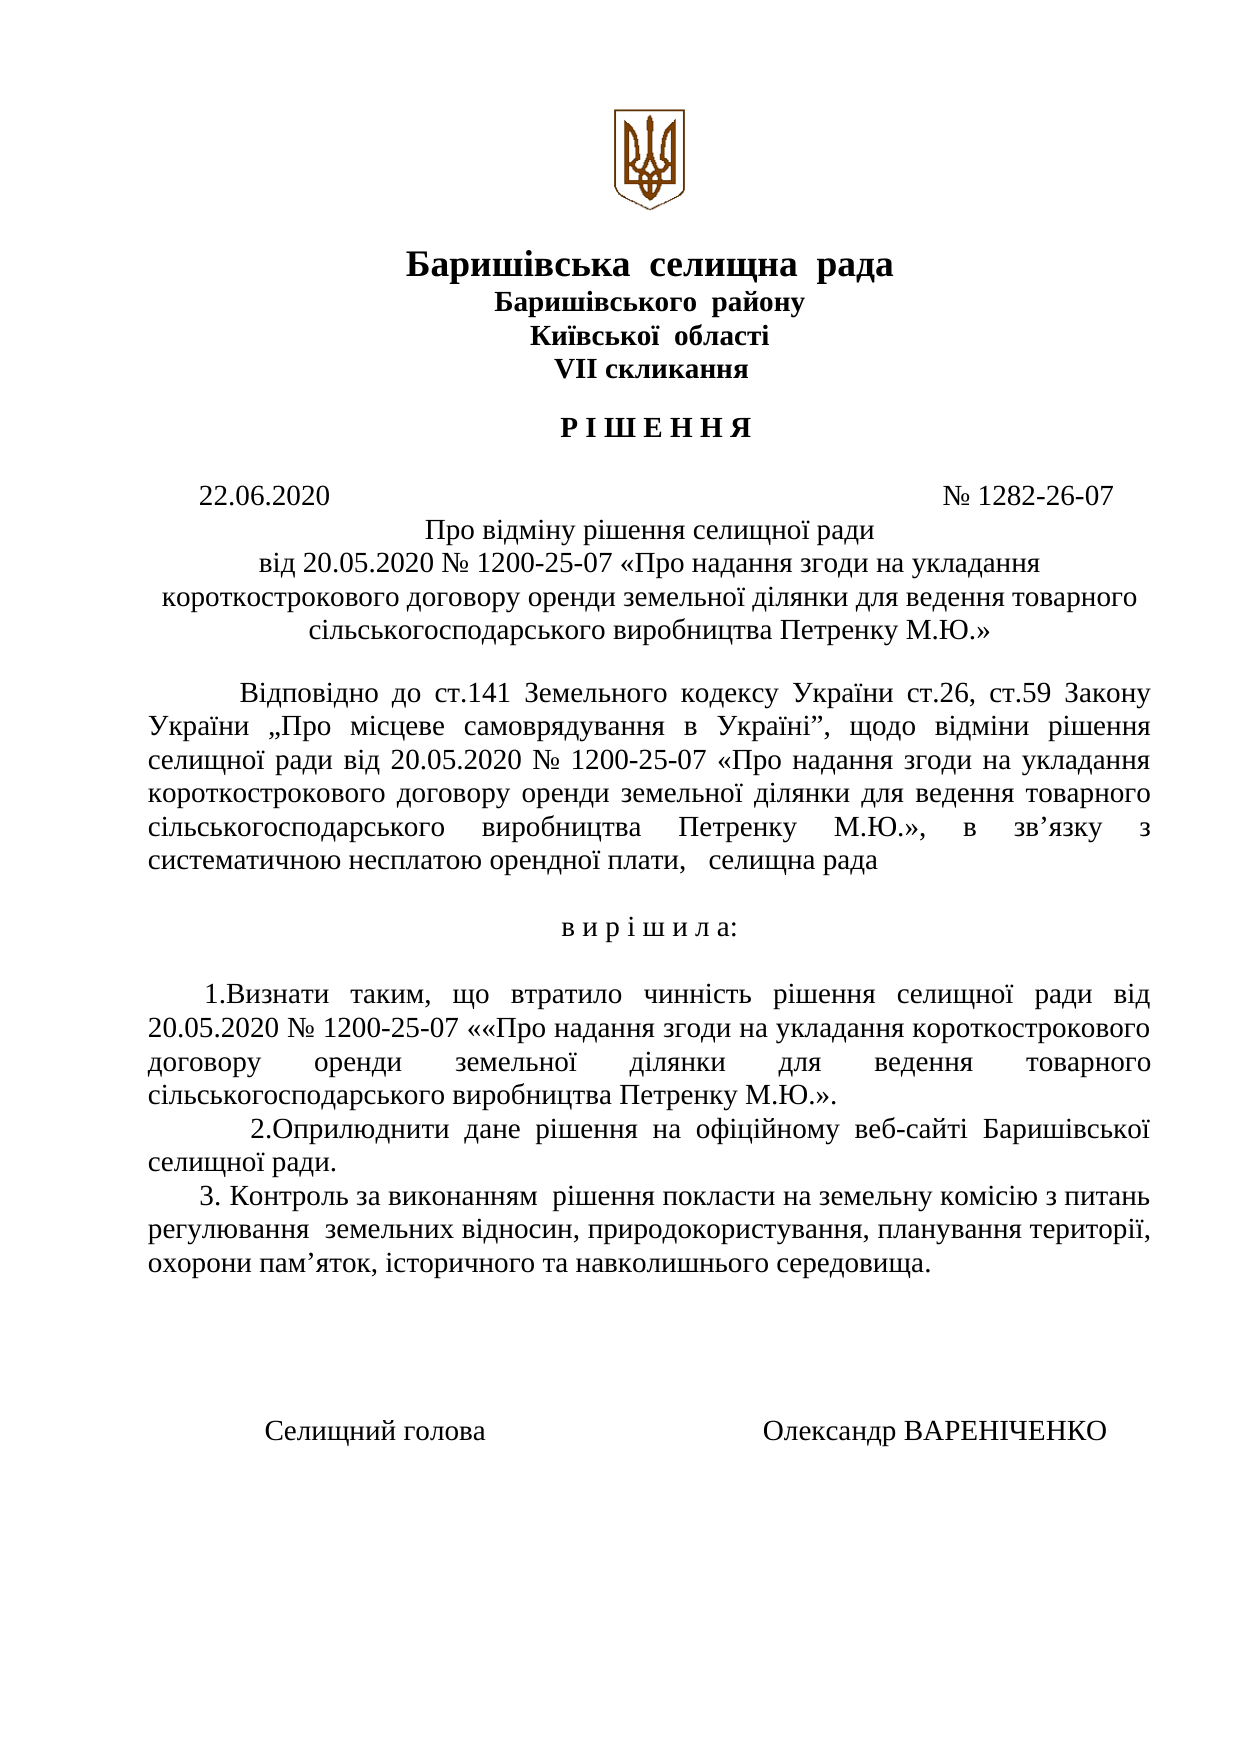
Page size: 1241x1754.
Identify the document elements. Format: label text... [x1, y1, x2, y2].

picture [607, 103, 692, 216]
text від 20.05.2020 № 1200-25-07 «Про надання згоди на укладання короткострокового договору оренди земельної ділянки для ведення товарного сільськогосподарського виробництва Петренку М.Ю.» [148, 545, 1152, 646]
text в и р і ш и л а: [148, 909, 1152, 943]
text Баришівська селищна рада [148, 241, 1152, 284]
text 2.Оприлюднити дане рішення на офіційному веб-сайті Баришівської селищної ради. [148, 1111, 1152, 1178]
text Київської області [148, 318, 1152, 351]
text 3. Контроль за виконанням рішення покласти на земельну комісію з питань регулювання земельних відносин, природокористування, планування території, охорони пам’яток, історичного та навколишнього середовища. [148, 1178, 1152, 1278]
text Р І Ш Е Н Н Я [148, 410, 1152, 443]
text Відповідно до ст.141 Земельного кодексу України ст.26, ст.59 Закону України „Про місцеве самоврядування в Україні”, щодо відміни рішення селищної ради від 20.05.2020 № 1200-25-07 «Про надання згоди на укладання короткострокового договору оренди земельної ділянки для ведення товарного сільськогосподарського виробництва Петренку М.Ю.», в зв’язку з систематичною несплатою орендної плати, селищна рада [148, 675, 1152, 876]
text Про відміну рішення селищної ради [148, 512, 1152, 545]
text VII скликання [148, 351, 1152, 385]
text Селищний голова Олександр ВАРЕНІЧЕНКО [148, 1413, 1152, 1446]
text Баришівського району [148, 284, 1152, 318]
text 1.Визнати таким, що втратило чинність рішення селищної ради від 20.05.2020 № 1200-25-07 ««Про надання згоди на укладання короткострокового договору оренди земельної ділянки для ведення товарного сільськогосподарського виробництва Петренку М.Ю.». [148, 977, 1152, 1111]
text 22.06.2020 № 1282-26-07 [148, 478, 1152, 512]
